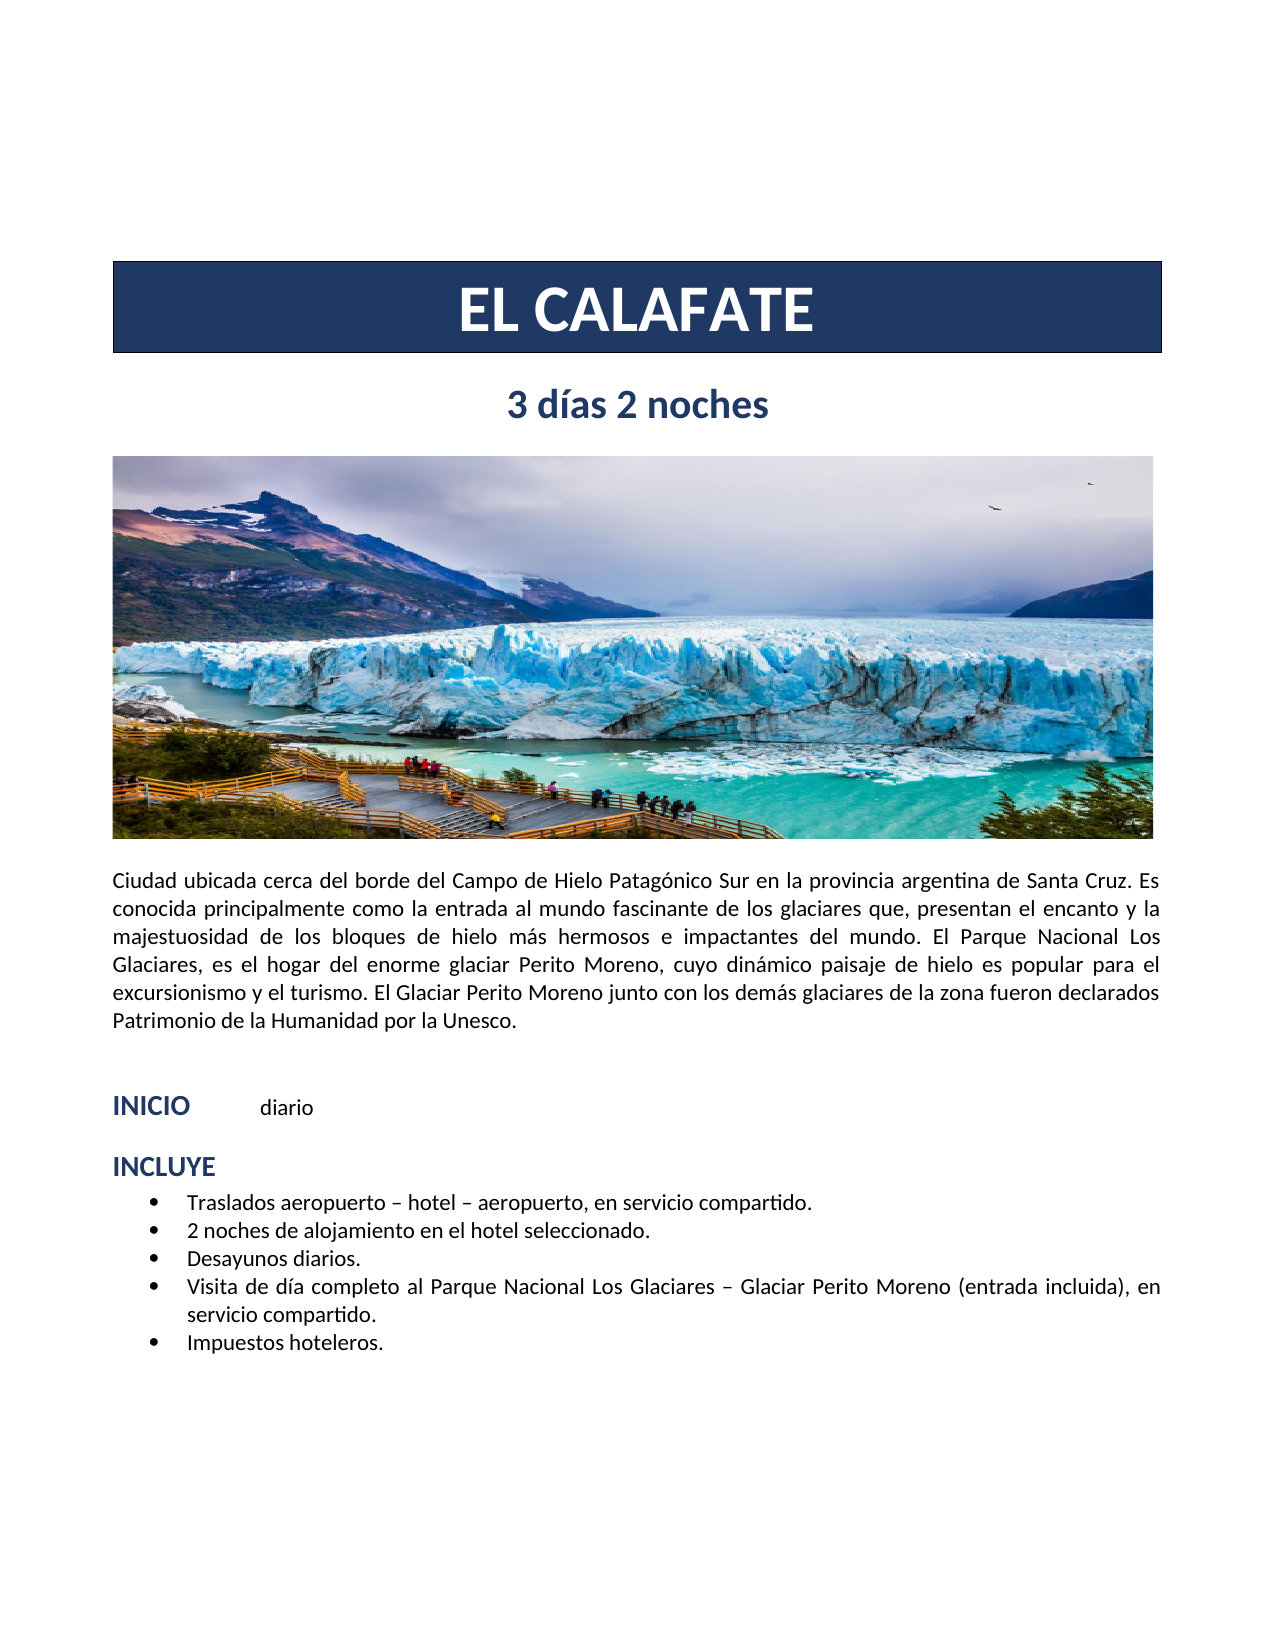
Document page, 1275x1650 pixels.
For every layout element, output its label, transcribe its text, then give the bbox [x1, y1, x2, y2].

text Ciudad ubicada cerca del borde del Campo de Hielo Patagónico Sur en la provincia argentina de Santa Cruz. Es conocida principalmente como la entrada al mundo fascinante de los glaciares que, presentan el encanto y la majestuosidad de los bloques de hielo más hermosos e impactantes del mundo. El Parque Nacional Los Glaciares, es el hogar del enorme glaciar Perito Moreno, cuyo dinámico paisaje de hielo es popular para el excursionismo y el turismo. El Glaciar Perito Moreno junto con los demás glaciares de la zona fueron declarados Patrimonio de la Humanidad por la Unesco. [112, 866, 1162, 1034]
picture [112, 456, 1154, 839]
text 3 días 2 noches [112, 378, 1162, 429]
text Impuestos hoteleros. [150, 1328, 1162, 1356]
table_header EL CALAFATE [114, 262, 1161, 352]
text INICIO diario [112, 1087, 1162, 1123]
text Traslados aeropuerto – hotel – aeropuerto, en servicio compartido. [150, 1188, 1162, 1216]
text 2 noches de alojamiento en el hotel seleccionado. [150, 1216, 1162, 1244]
text INCLUYE [112, 1148, 1162, 1184]
text Visita de día completo al Parque Nacional Los Glaciares – Glaciar Perito Moreno (entrada incluida), en servicio compartido. [150, 1272, 1162, 1328]
text Desayunos diarios. [150, 1244, 1162, 1272]
